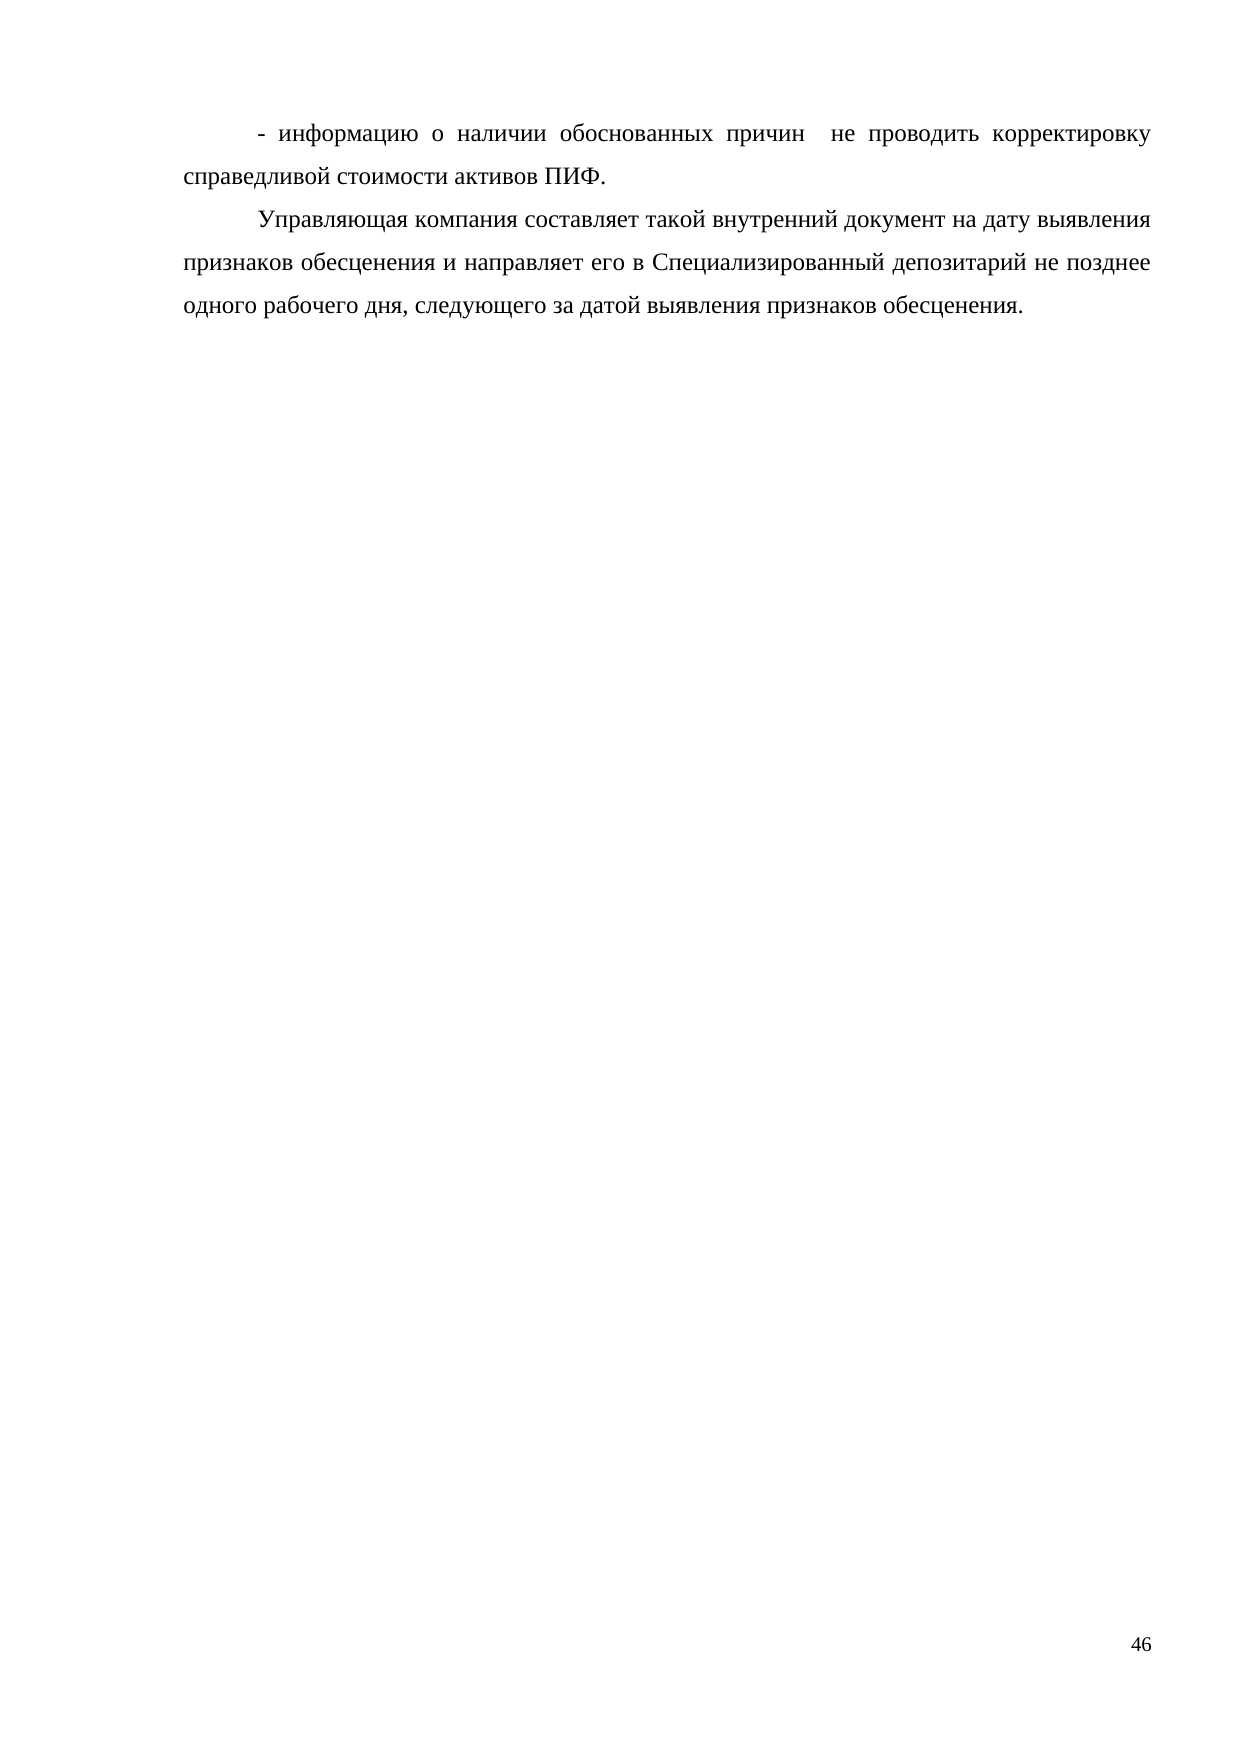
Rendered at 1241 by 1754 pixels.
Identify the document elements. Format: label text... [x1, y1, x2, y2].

text Управляющая компания составляет такой внутренний документ на дату выявления признаков обесценения и направляет его в Специализированный депозитарий не позднее одного рабочего дня, следующего за датой выявления признаков обесценения. [183, 204, 1152, 319]
text - информацию о наличии обоснованных причин не проводить корректировку справедливой стоимости активов ПИФ. [183, 118, 1152, 190]
